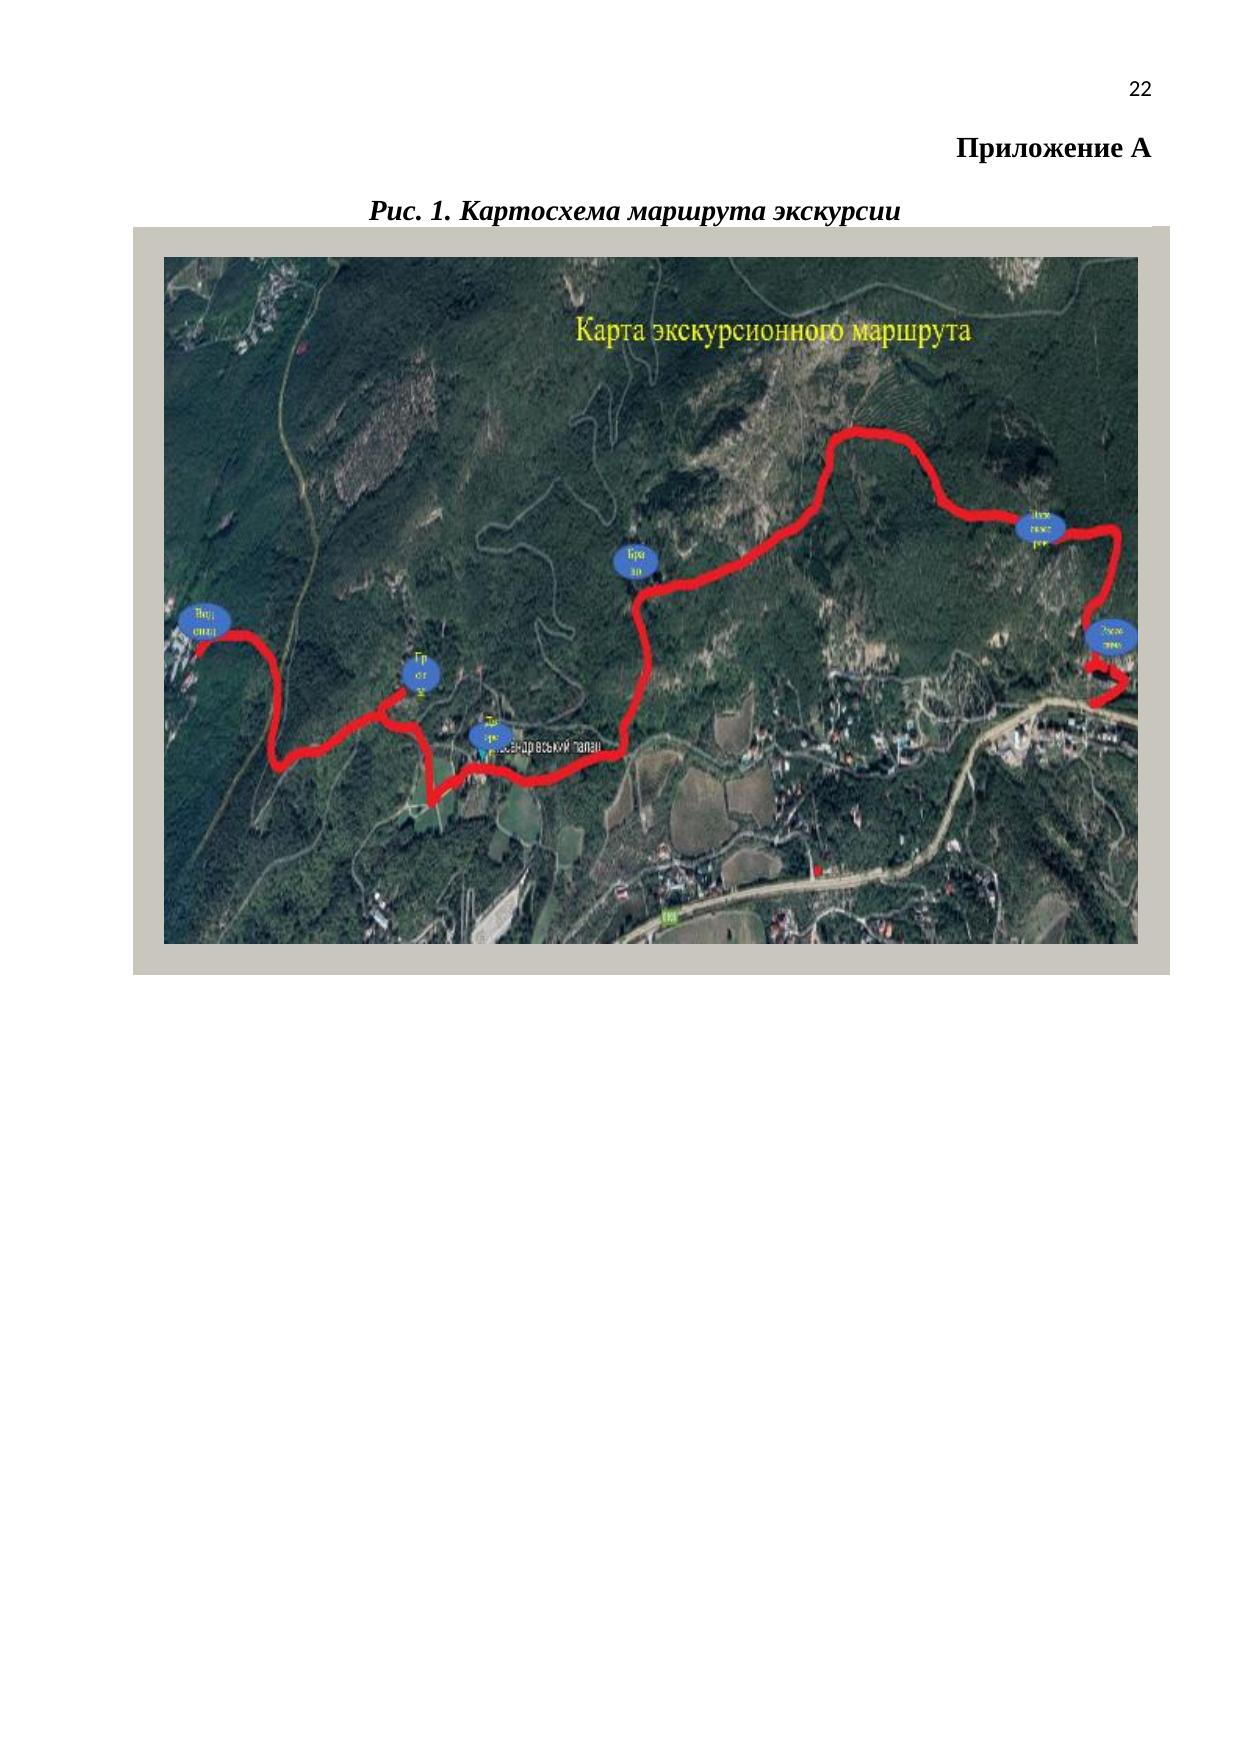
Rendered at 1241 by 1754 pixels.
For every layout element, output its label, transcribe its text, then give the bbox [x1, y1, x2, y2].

text Приложение А [118, 131, 1152, 164]
picture [164, 257, 1138, 944]
text Рис. 1. Картосхема маршрута экскурсии [118, 193, 1152, 227]
